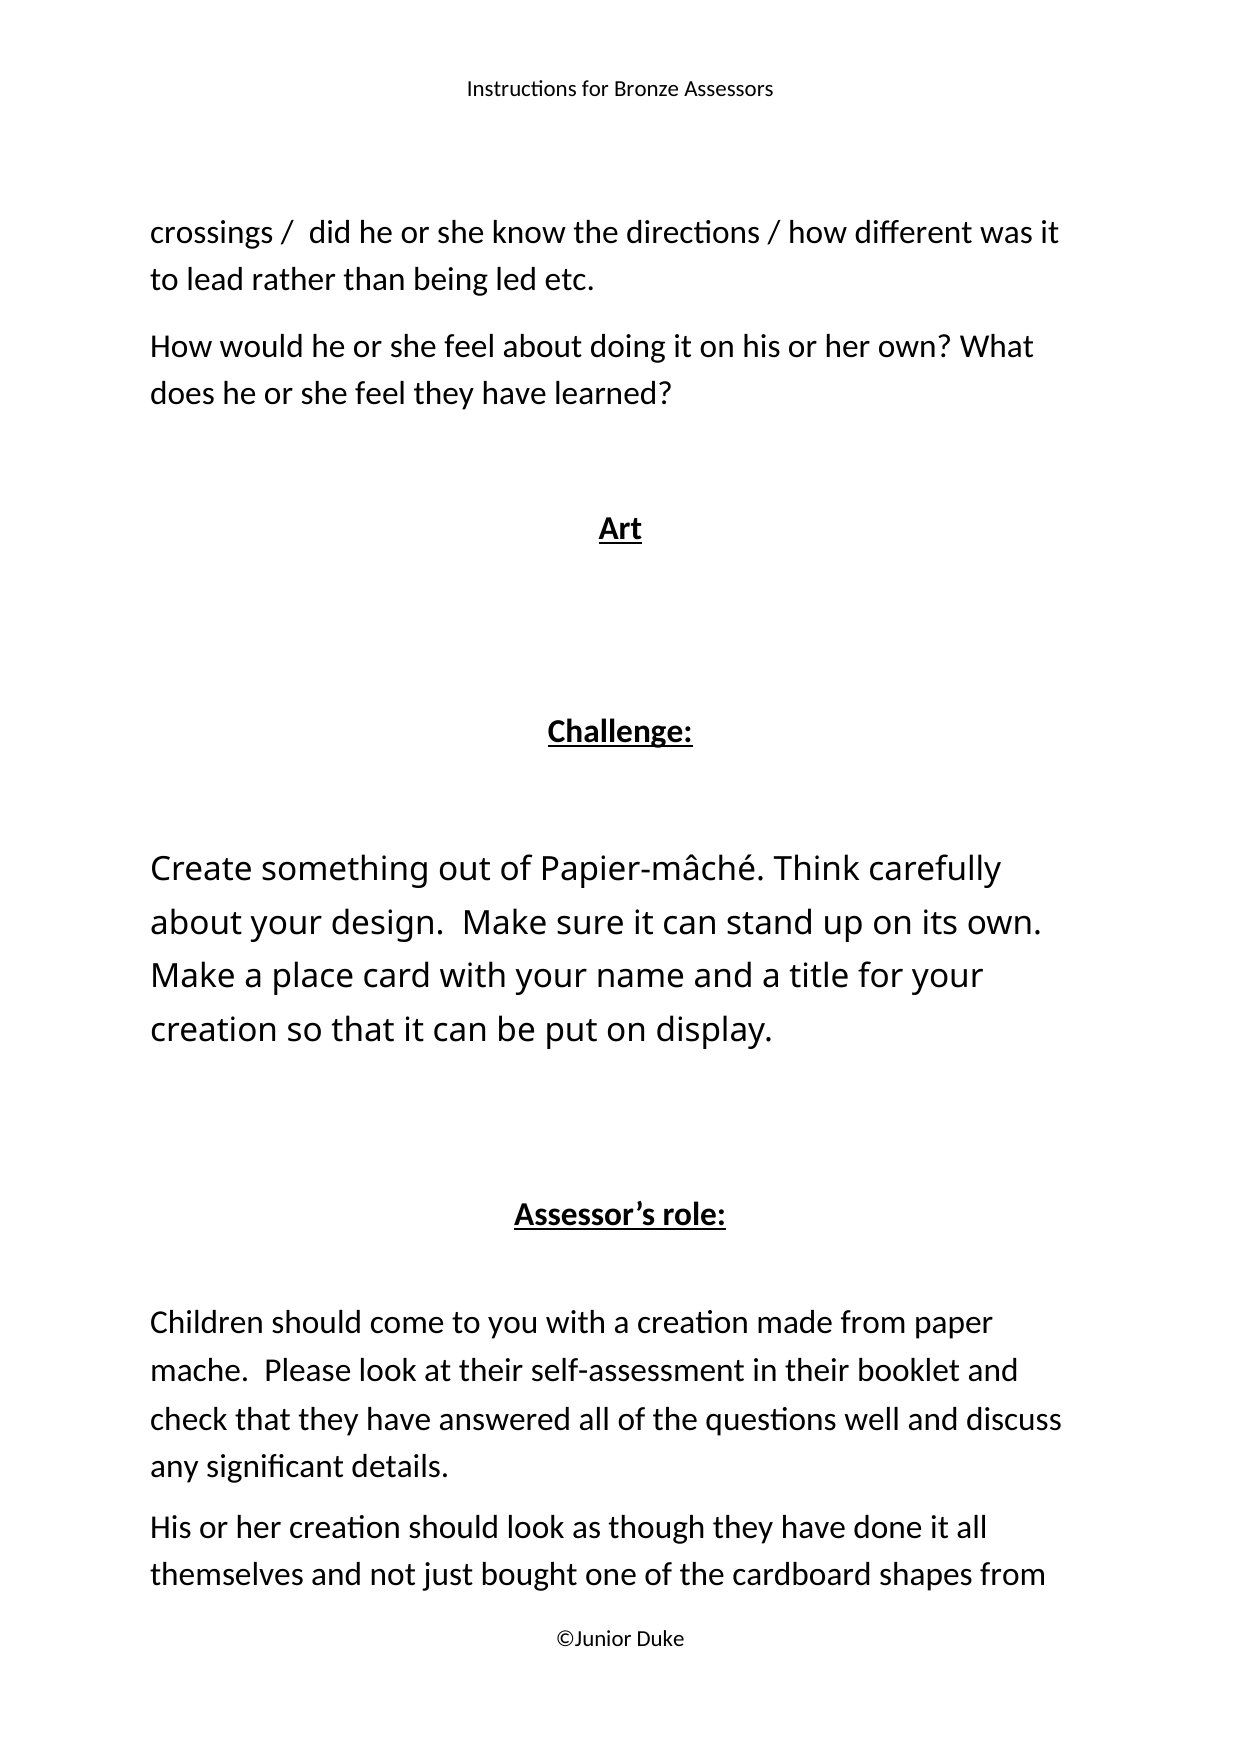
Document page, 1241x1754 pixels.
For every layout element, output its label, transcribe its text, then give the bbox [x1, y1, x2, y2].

text Children should come to you with a creation made from paper mache. Please look at their self-assessment in their booklet and check that they have answered all of the questions well and discuss any significant details. [150, 1253, 1090, 1486]
text Art [150, 507, 1090, 548]
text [150, 211, 1090, 298]
text Challenge: [150, 710, 1090, 751]
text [150, 1506, 1090, 1593]
text Create something out of Papier-mâché. Think carefully about your design. Make sure it can stand up on its own. Make a place card with your name and a title for your creation so that it can be put on display. [150, 845, 1090, 1051]
text How would he or she feel about doing it on his or her own? What does he or she feel they have learned? [150, 325, 1090, 413]
text Assessor’s role: [150, 1193, 1090, 1234]
